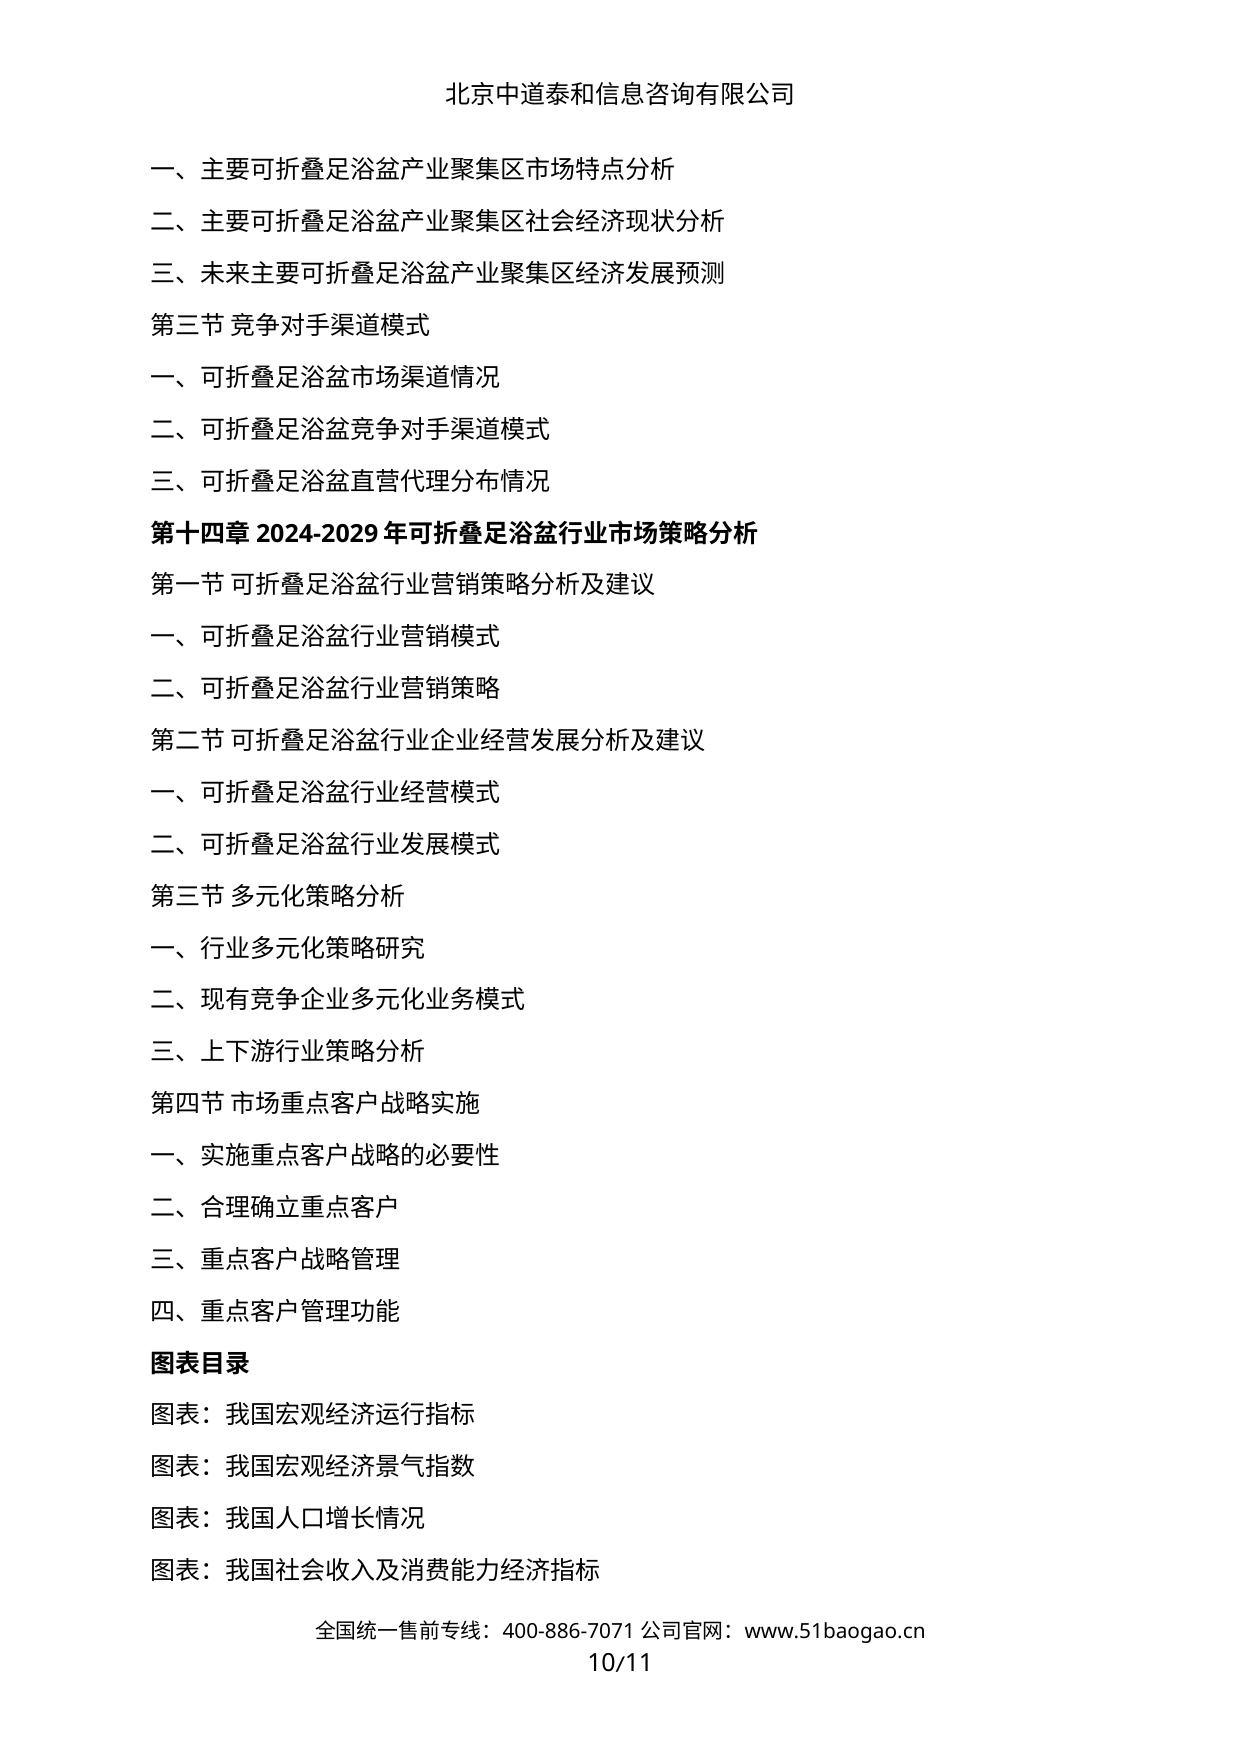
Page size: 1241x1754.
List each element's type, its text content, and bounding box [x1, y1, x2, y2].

text 三、可折叠足浴盆直营代理分布情况 [150, 461, 1090, 497]
text 第三节 竞争对手渠道模式 [150, 306, 1090, 342]
text 一、可折叠足浴盆行业经营模式 [150, 772, 1090, 809]
text 四、重点客户管理功能 [150, 1291, 1090, 1327]
text 一、实施重点客户战略的必要性 [150, 1136, 1090, 1172]
text 三、重点客户战略管理 [150, 1239, 1090, 1276]
text 图表：我国宏观经济景气指数 [150, 1447, 1090, 1483]
text 二、可折叠足浴盆行业营销策略 [150, 669, 1090, 705]
text 一、主要可折叠足浴盆产业聚集区市场特点分析 [150, 150, 1090, 186]
text 一、可折叠足浴盆市场渠道情况 [150, 357, 1090, 394]
text 二、主要可折叠足浴盆产业聚集区社会经济现状分析 [150, 202, 1090, 238]
text 第一节 可折叠足浴盆行业营销策略分析及建议 [150, 565, 1090, 601]
text 图表目录 [150, 1343, 1090, 1379]
text 二、合理确立重点客户 [150, 1187, 1090, 1224]
text 图表：我国社会收入及消费能力经济指标 [150, 1551, 1090, 1587]
text 第二节 可折叠足浴盆行业企业经营发展分析及建议 [150, 721, 1090, 757]
text 二、现有竞争企业多元化业务模式 [150, 980, 1090, 1016]
text 一、可折叠足浴盆行业营销模式 [150, 617, 1090, 653]
text 三、上下游行业策略分析 [150, 1032, 1090, 1068]
text 第三节 多元化策略分析 [150, 876, 1090, 912]
text 一、行业多元化策略研究 [150, 928, 1090, 964]
text 第十四章 2024-2029年可折叠足浴盆行业市场策略分析 [150, 513, 1090, 549]
text 三、未来主要可折叠足浴盆产业聚集区经济发展预测 [150, 254, 1090, 290]
text 图表：我国人口增长情况 [150, 1499, 1090, 1535]
text 二、可折叠足浴盆竞争对手渠道模式 [150, 409, 1090, 446]
text 图表：我国宏观经济运行指标 [150, 1395, 1090, 1431]
text 第四节 市场重点客户战略实施 [150, 1084, 1090, 1120]
text 二、可折叠足浴盆行业发展模式 [150, 824, 1090, 861]
